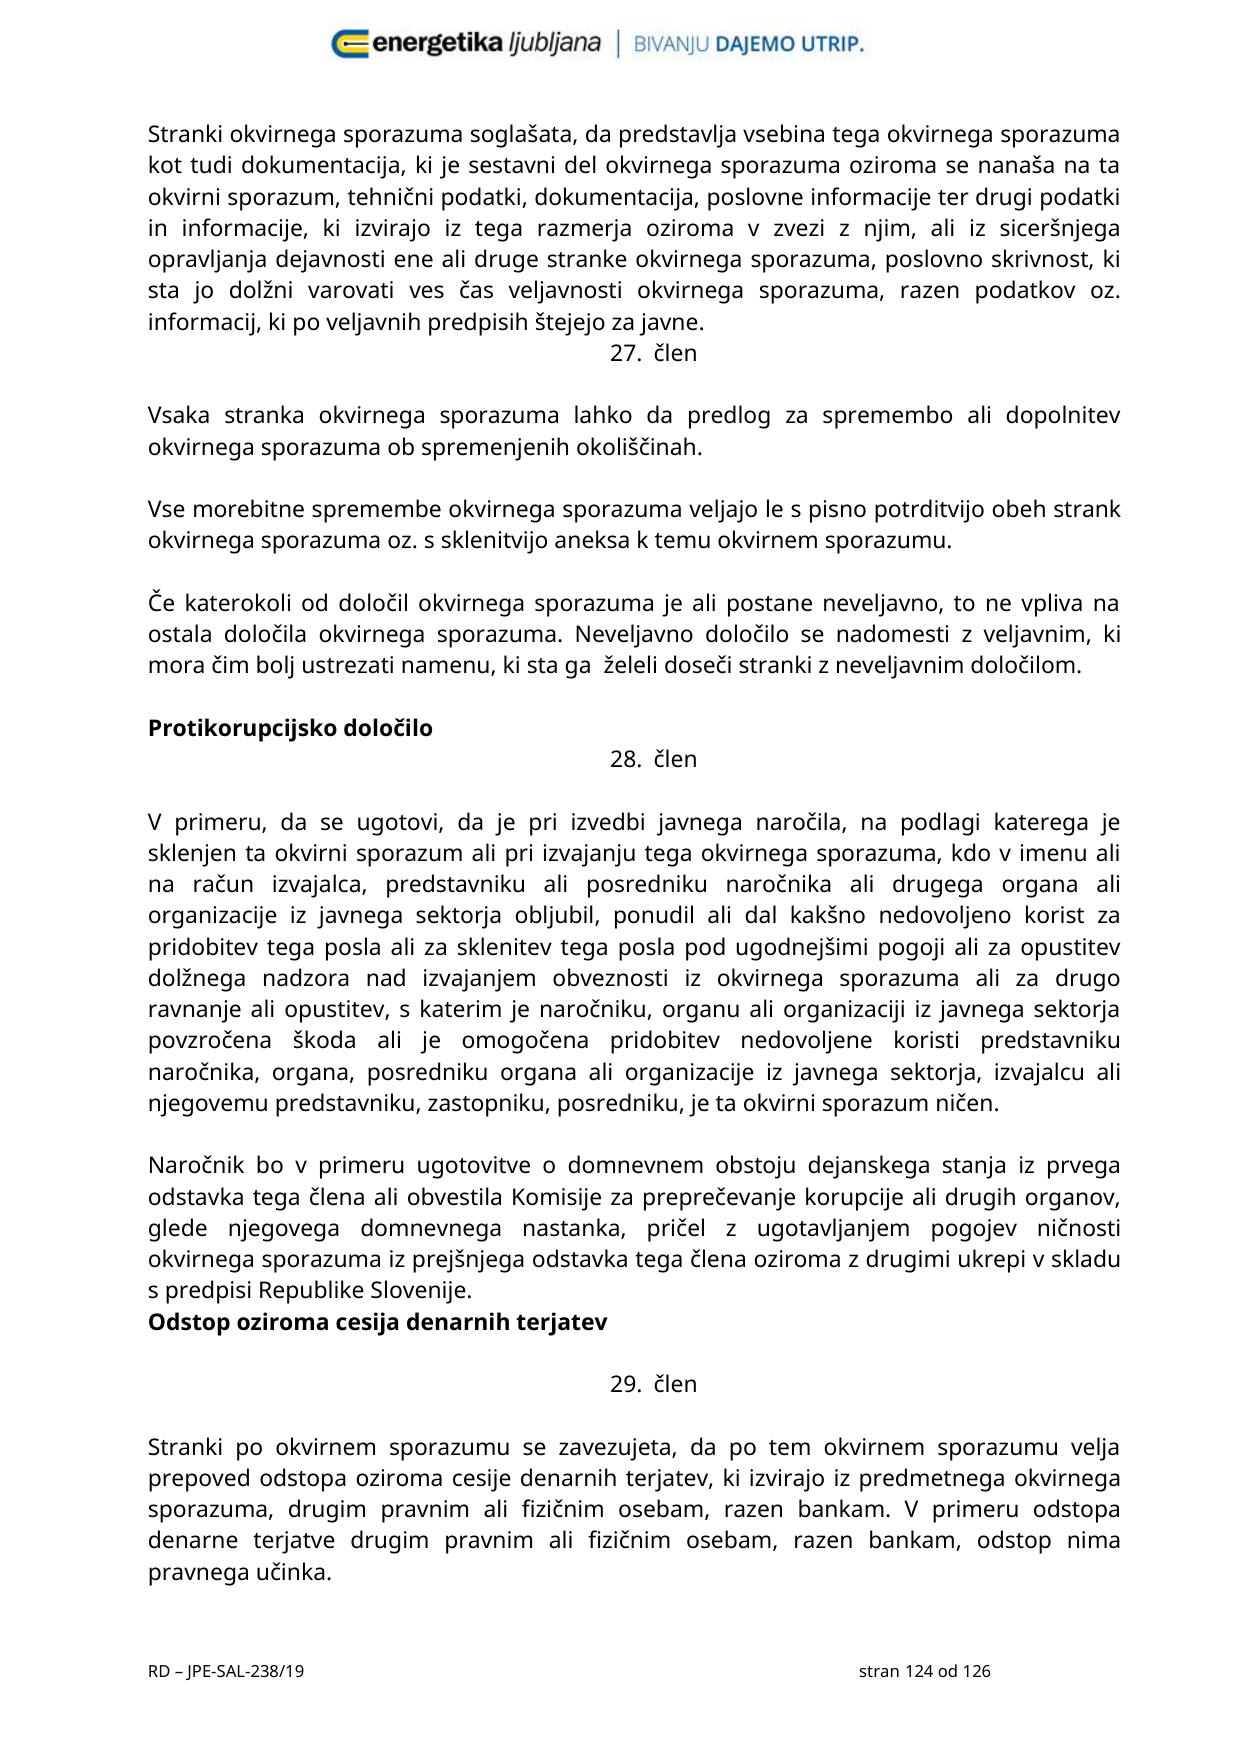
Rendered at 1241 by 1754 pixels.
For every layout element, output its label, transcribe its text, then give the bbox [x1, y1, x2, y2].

text Protikorupcijsko določilo [148, 712, 1122, 743]
text Stranki po okvirnem sporazumu se zavezujeta, da po tem okvirnem sporazumu velja prepoved odstopa oziroma cesije denarnih terjatev, ki izvirajo iz predmetnega okvirnega sporazuma, drugim pravnim ali fizičnim osebam, razen bankam. V primeru odstopa denarne terjatve drugim pravnim ali fizičnim osebam, razen bankam, odstop nima pravnega učinka. [148, 1431, 1122, 1587]
picture [329, 0, 941, 87]
text Vse morebitne spremembe okvirnega sporazuma veljajo le s pisno potrditvijo obeh strank okvirnega sporazuma oz. s sklenitvijo aneksa k temu okvirnem sporazumu. [148, 493, 1122, 556]
text Vsaka stranka okvirnega sporazuma lahko da predlog za spremembo ali dopolnitev okvirnega sporazuma ob spremenjenih okoliščinah. [148, 399, 1122, 462]
list člen [185, 743, 1122, 774]
text Stranki okvirnega sporazuma soglašata, da predstavlja vsebina tega okvirnega sporazuma kot tudi dokumentacija, ki je sestavni del okvirnega sporazuma oziroma se nanaša na ta okvirni sporazum, tehnični podatki, dokumentacija, poslovne informacije ter drugi podatki in informacije, ki izvirajo iz tega razmerja oziroma v zvezi z njim, ali iz siceršnjega opravljanja dejavnosti ene ali druge stranke okvirnega sporazuma, poslovno skrivnost, ki sta jo dolžni varovati ves čas veljavnosti okvirnega sporazuma, razen podatkov oz. informacij, ki po veljavnih predpisih štejejo za javne. [148, 118, 1122, 337]
text Če katerokoli od določil okvirnega sporazuma je ali postane neveljavno, to ne vpliva na ostala določila okvirnega sporazuma. Neveljavno določilo se nadomesti z veljavnim, ki mora čim bolj ustrezati namenu, ki sta ga želeli doseči stranki z neveljavnim določilom. [148, 587, 1122, 681]
text V primeru, da se ugotovi, da je pri izvedbi javnega naročila, na podlagi katerega je sklenjen ta okvirni sporazum ali pri izvajanju tega okvirnega sporazuma, kdo v imenu ali na račun izvajalca, predstavniku ali posredniku naročnika ali drugega organa ali organizacije iz javnega sektorja obljubil, ponudil ali dal kakšno nedovoljeno korist za pridobitev tega posla ali za sklenitev tega posla pod ugodnejšimi pogoji ali za opustitev dolžnega nadzora nad izvajanjem obveznosti iz okvirnega sporazuma ali za drugo ravnanje ali opustitev, s katerim je naročniku, organu ali organizaciji iz javnega sektorja povzročena škoda ali je omogočena pridobitev nedovoljene koristi predstavniku naročnika, organa, posredniku organa ali organizacije iz javnega sektorja, izvajalcu ali njegovemu predstavniku, zastopniku, posredniku, je ta okvirni sporazum ničen. [148, 806, 1122, 1118]
list člen [185, 337, 1122, 368]
list člen [185, 1368, 1122, 1399]
text Odstop oziroma cesija denarnih terjatev [148, 1306, 1122, 1337]
text Naročnik bo v primeru ugotovitve o domnevnem obstoju dejanskega stanja iz prvega odstavka tega člena ali obvestila Komisije za preprečevanje korupcije ali drugih organov, glede njegovega domnevnega nastanka, pričel z ugotavljanjem pogojev ničnosti okvirnega sporazuma iz prejšnjega odstavka tega člena oziroma z drugimi ukrepi v skladu s predpisi Republike Slovenije. [148, 1149, 1122, 1306]
